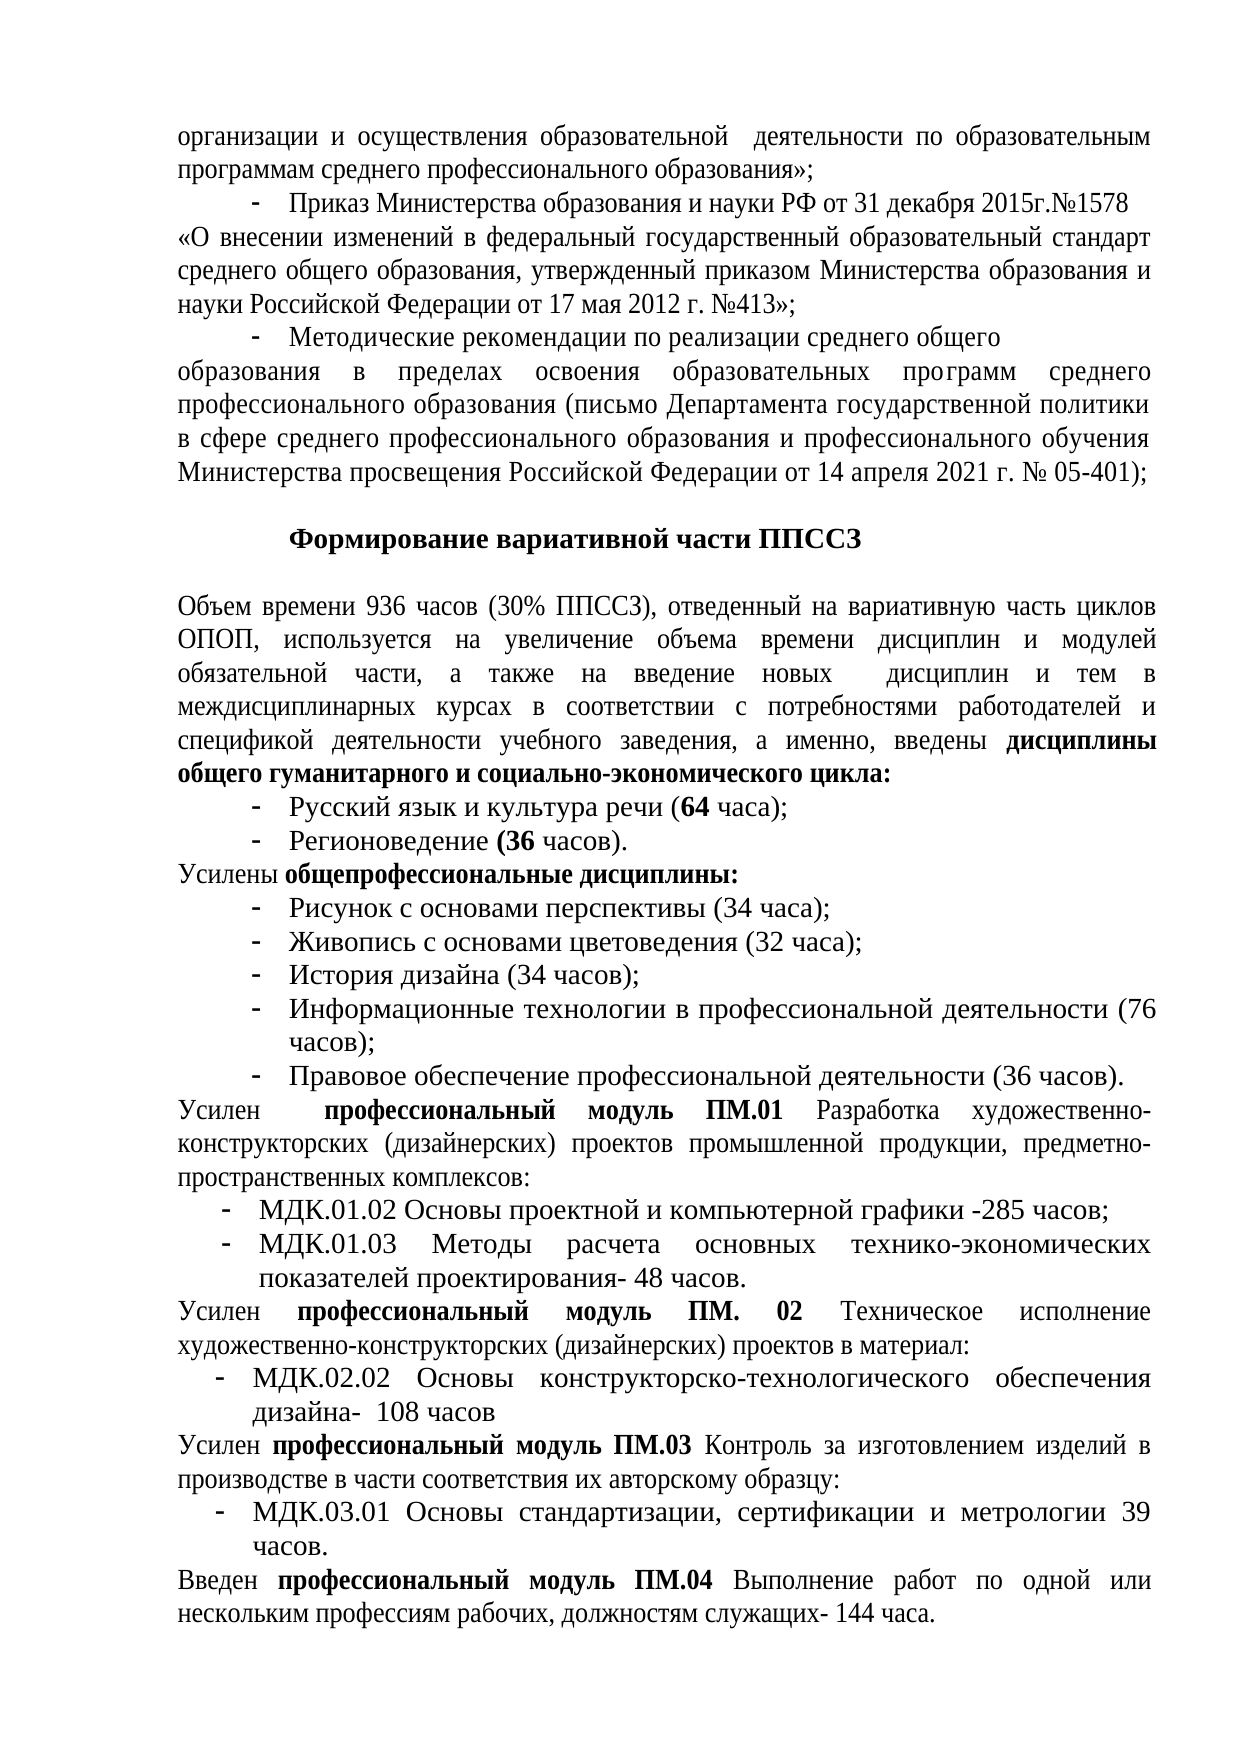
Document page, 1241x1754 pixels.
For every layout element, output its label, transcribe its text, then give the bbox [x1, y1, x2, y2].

list Информационные технологии в профессиональной деятельности (76 часов); [251, 991, 1157, 1058]
list Формирование вариативной части ППССЗ [288, 521, 1190, 554]
list Методические рекомендации по реализации среднего общего [251, 319, 1152, 353]
text Усилены общепрофессиональные дисциплины: [177, 856, 1157, 890]
text Усилен профессиональный модуль ПМ.01 Разработка художественно-конструкторских (дизайнерских) проектов промышленной продукции, предметно-пространственных комплексов: [177, 1092, 1152, 1192]
list МДК.02.02 Основы конструкторско-технологического обеспечения дизайна- 108 часов [215, 1360, 1152, 1427]
text Усилен профессиональный модуль ПМ. 02 Техническое исполнение художественно-конструкторских (дизайнерских) проектов в материал: [177, 1293, 1152, 1360]
list МДК.01.02 Основы проектной и компьютерной графики -285 часов; [221, 1192, 1152, 1226]
text Объем времени 936 часов (30% ППССЗ), отведенный на вариативную часть циклов ОПОП, используется на увеличение объема времени дисциплин и модулей обязательной части, а также на введение новых дисциплин и тем в междисциплинарных курсах в соответствии с потребностями работодателей и спецификой деятельности учебного заведения, а именно, введены дисциплины общего гуманитарного и социально-экономического цикла: [177, 588, 1157, 789]
list Приказ Министерства образования и науки РФ от 31 декабря 2015г.№1578 [251, 185, 1152, 219]
list Русский язык и культура речи (64 часа); [251, 789, 1157, 823]
list История дизайна (34 часов); [251, 957, 1157, 991]
list МДК.01.03 Методы расчета основных технико-экономических показателей проектирования- 48 часов. [221, 1226, 1152, 1293]
list Живопись с основами цветоведения (32 часа); [251, 924, 1157, 957]
list Регионоведение (36 часов). [251, 823, 1157, 856]
list МДК.03.01 Основы стандартизации, сертификации и метрологии 39 часов. [215, 1494, 1152, 1562]
text Усилен профессиональный модуль ПМ.03 Контроль за изготовлением изделий в производстве в части соответствия их авторскому образцу: [177, 1427, 1152, 1494]
text Введен профессиональный модуль ПМ.04 Выполнение работ по одной или нескольким профессиям рабочих, должностям служащих- 144 часа. [177, 1562, 1152, 1629]
list Рисунок с основами перспективы (34 часа); [251, 890, 1157, 924]
list Правовое обеспечение профессиональной деятельности (36 часов). [251, 1058, 1157, 1092]
text «О внесении изменений в федеральный государственный образовательный стандарт среднего общего образования, утвержденный приказом Министерства образования и науки Российской Федерации от 17 мая 2012 г. №413»; [177, 219, 1152, 319]
text организации и осуществления образовательной деятельности по образовательным программам среднего профессионального образования»; [177, 118, 1152, 185]
